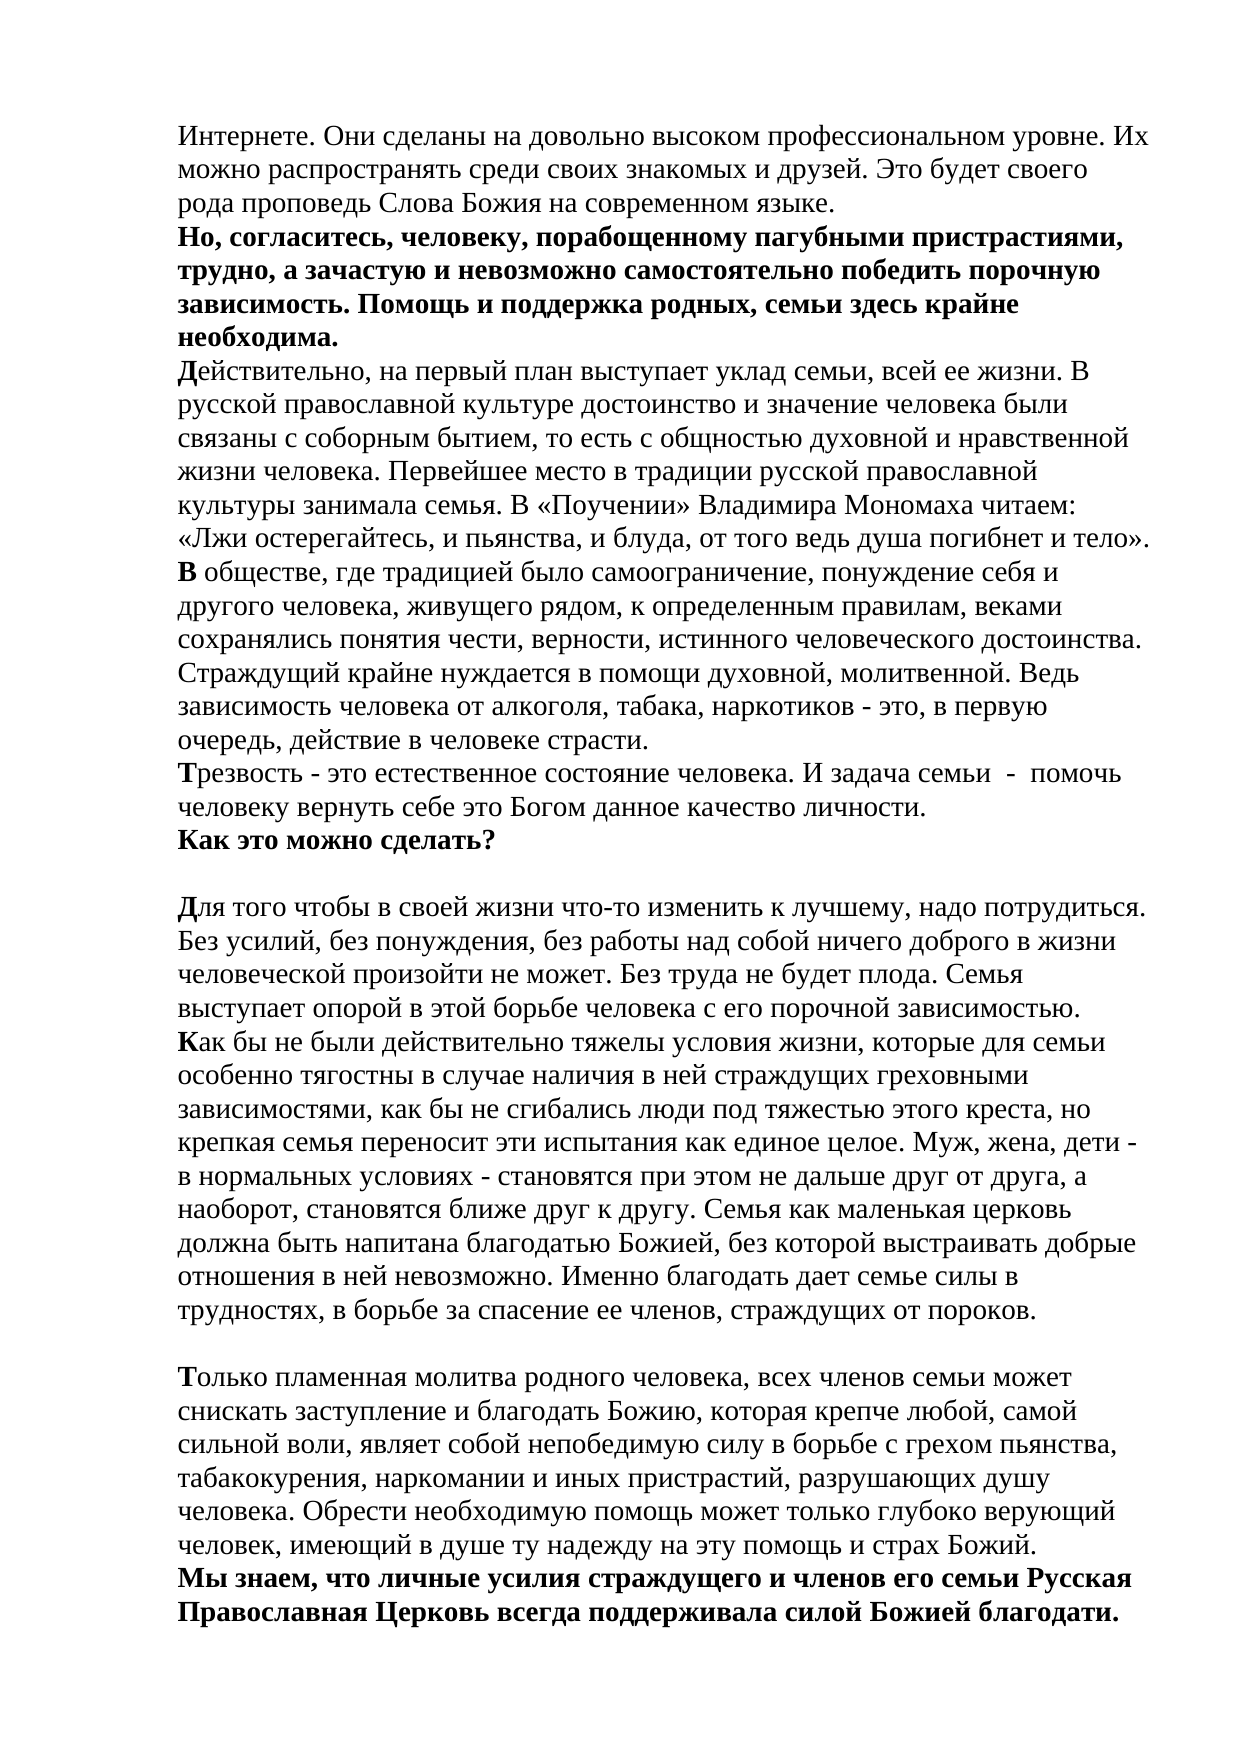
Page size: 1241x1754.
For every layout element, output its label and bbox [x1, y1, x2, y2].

text [177, 118, 1152, 1627]
